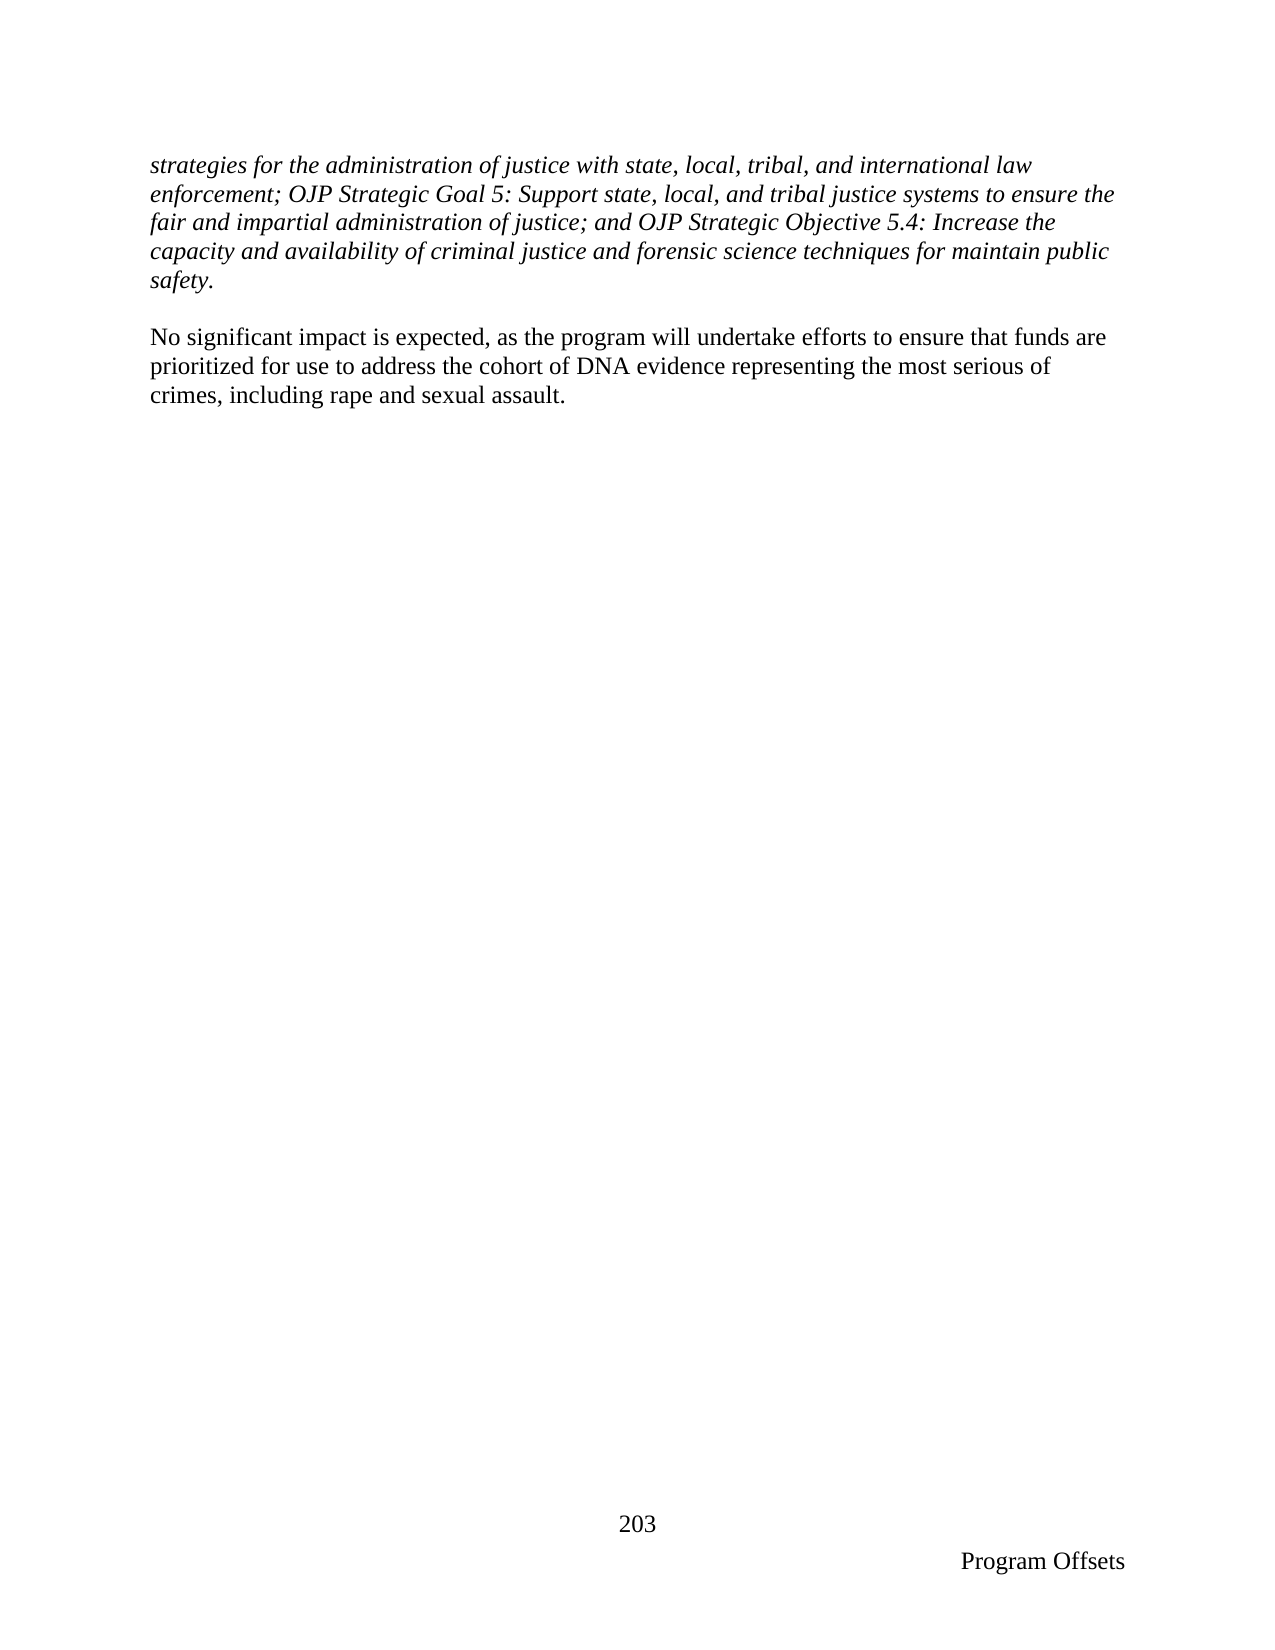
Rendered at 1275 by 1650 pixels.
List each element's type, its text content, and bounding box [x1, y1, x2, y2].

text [150, 150, 1125, 294]
text No significant impact is expected, as the program will undertake efforts to ensure that funds are prioritized for use to address the cohort of DNA evidence representing the most serious of crimes, including rape and sexual assault. [150, 322, 1125, 409]
